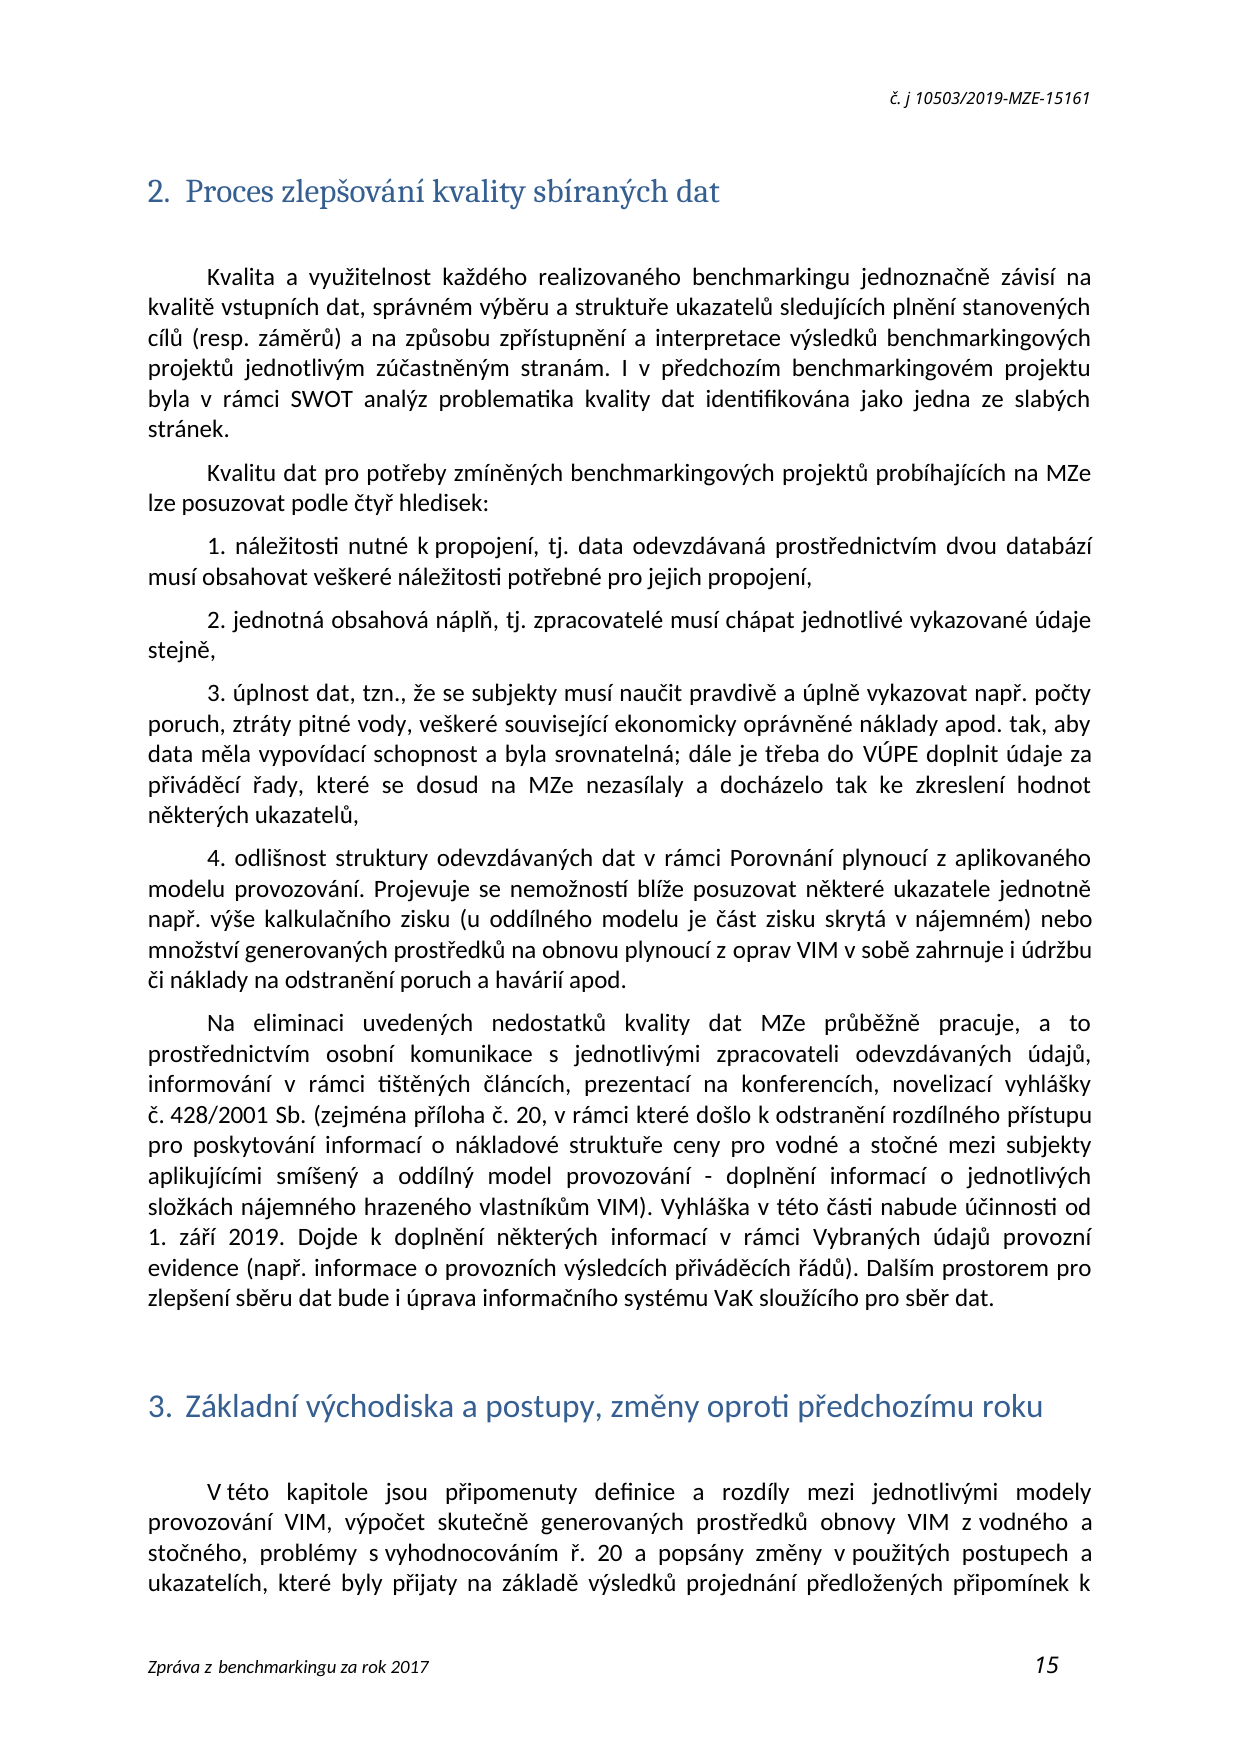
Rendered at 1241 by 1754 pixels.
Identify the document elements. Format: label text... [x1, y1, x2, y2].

subtitle Proces zlepšování kvality sbíraných dat [148, 173, 1092, 211]
subtitle Základní východiska a postupy, změny oproti předchozímu roku [148, 1385, 1092, 1426]
text 2. jednotná obsahová náplň, tj. zpracovatelé musí chápat jednotlivé vykazované údaje stejně, [148, 604, 1092, 665]
text Kvalita a využitelnost každého realizovaného benchmarkingu jednoznačně závisí na kvalitě vstupních dat, správném výběru a struktuře ukazatelů sledujících plnění stanovených cílů (resp. záměrů) a na způsobu zpřístupnění a interpretace výsledků benchmarkingových projektů jednotlivým zúčastněným stranám. I v předchozím benchmarkingovém projektu byla v rámci SWOT analýz problematika kvality dat identifikována jako jedna ze slabých stránek. [148, 261, 1092, 444]
text Kvalitu dat pro potřeby zmíněných benchmarkingových projektů probíhajících na MZe lze posuzovat podle čtyř hledisek: [148, 457, 1092, 518]
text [148, 1476, 1092, 1598]
text 4. odlišnost struktury odevzdávaných dat v rámci Porovnání plynoucí z aplikovaného modelu provozování. Projevuje se nemožností blíže posuzovat některé ukazatele jednotně např. výše kalkulačního zisku (u oddílného modelu je část zisku skrytá v nájemném) nebo množství generovaných prostředků na obnovu plynoucí z oprav VIM v sobě zahrnuje i údržbu či náklady na odstranění poruch a havárií apod. [148, 842, 1092, 995]
text 1. náležitosti nutné k propojení, tj. data odevzdávaná prostřednictvím dvou databází musí obsahovat veškeré náležitosti potřebné pro jejich propojení, [148, 530, 1092, 591]
text 3. úplnost dat, tzn., že se subjekty musí naučit pravdivě a úplně vykazovat např. počty poruch, ztráty pitné vody, veškeré související ekonomicky oprávněné náklady apod. tak, aby data měla vypovídací schopnost a byla srovnatelná; dále je třeba do VÚPE doplnit údaje za přiváděcí řady, které se dosud na MZe nezasílaly a docházelo tak ke zkreslení hodnot některých ukazatelů, [148, 677, 1092, 830]
text Na eliminaci uvedených nedostatků kvality dat MZe průběžně pracuje, a to prostřednictvím osobní komunikace s jednotlivými zpracovateli odevzdávaných údajů, informování v rámci tištěných článcích, prezentací na konferencích, novelizací vyhlášky č. 428/2001 Sb. (zejména příloha č. 20, v rámci které došlo k odstranění rozdílného přístupu pro poskytování informací o nákladové struktuře ceny pro vodné a stočné mezi subjekty aplikujícími smíšený a oddílný model provozování - doplnění informací o jednotlivých složkách nájemného hrazeného vlastníkům VIM). Vyhláška v této části nabude účinnosti od 1. září 2019. Dojde k doplnění některých informací v rámci Vybraných údajů provozní evidence (např. informace o provozních výsledcích přiváděcích řádů). Dalším prostorem pro zlepšení sběru dat bude i úprava informačního systému VaK sloužícího pro sběr dat. [148, 1007, 1092, 1313]
